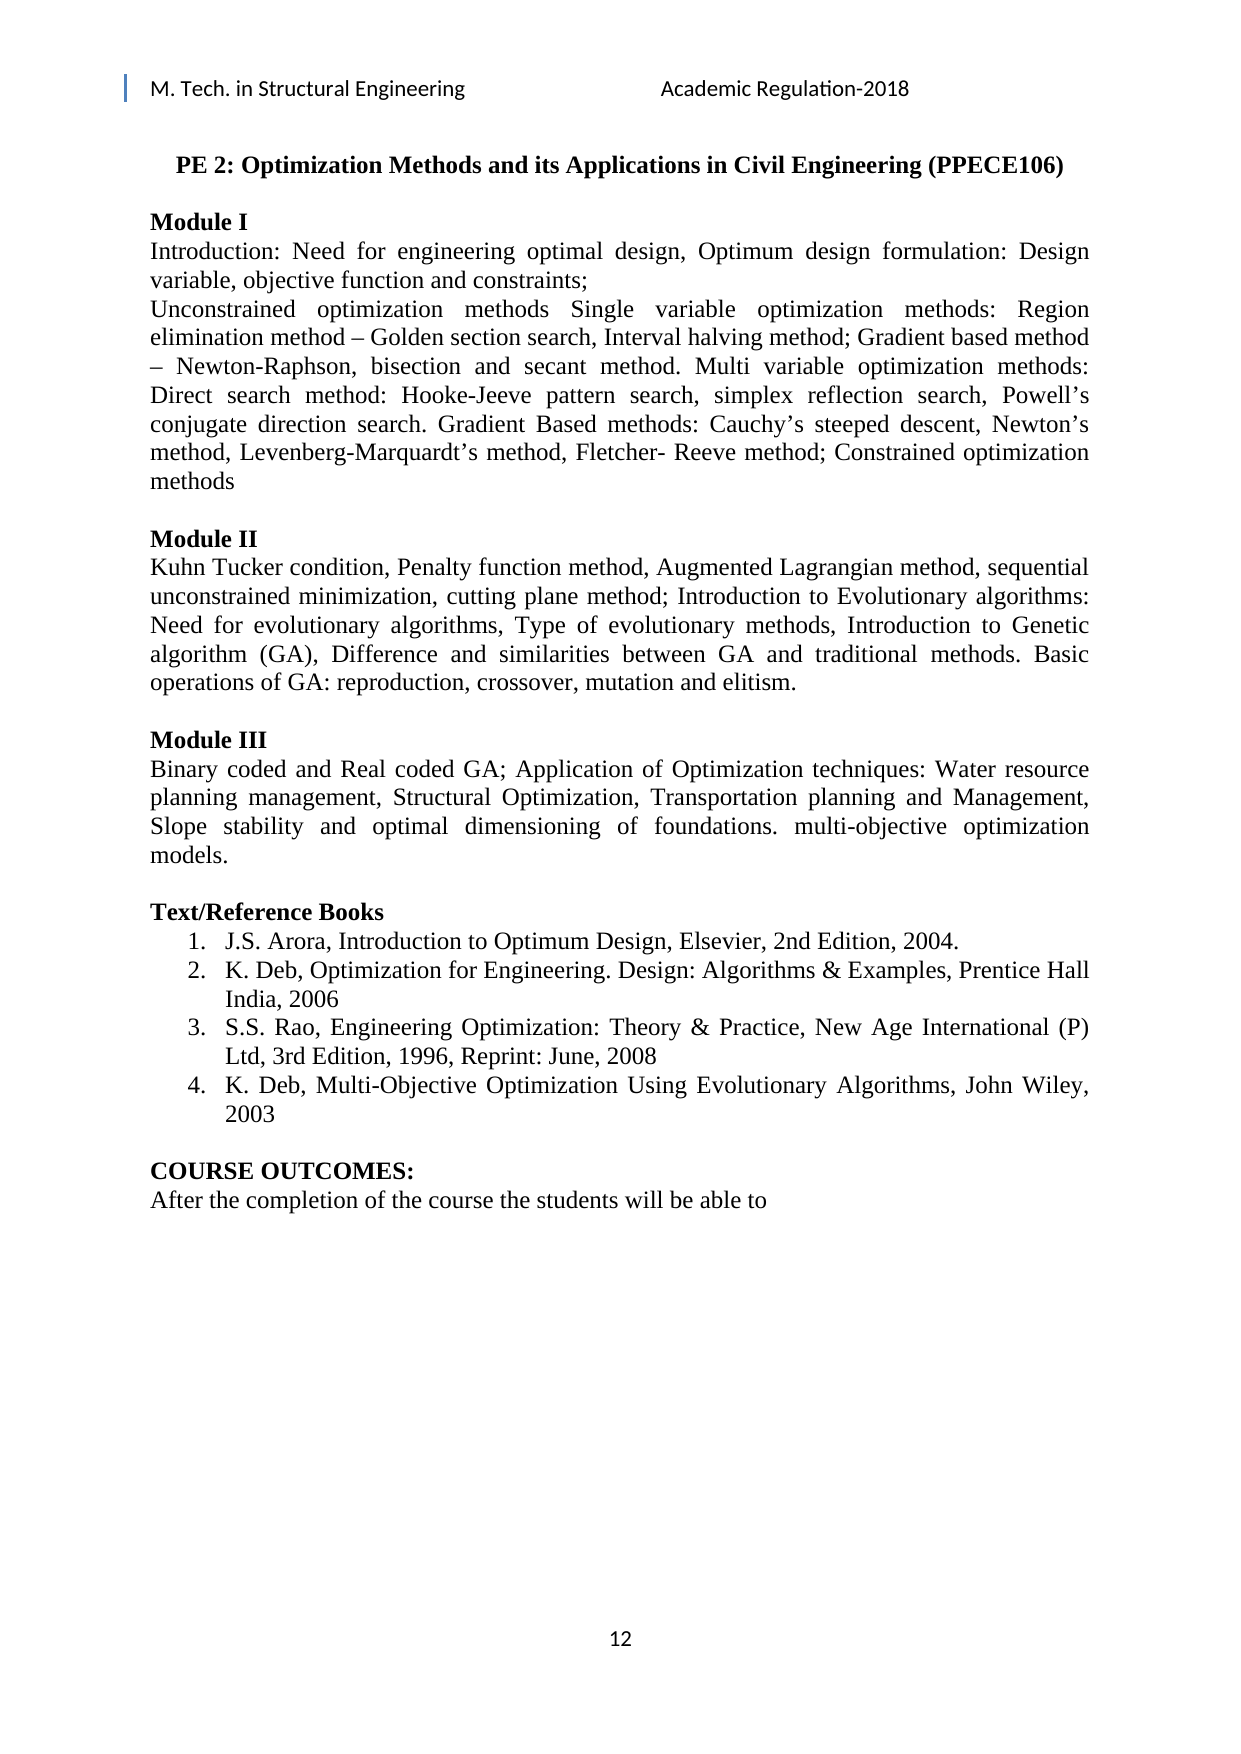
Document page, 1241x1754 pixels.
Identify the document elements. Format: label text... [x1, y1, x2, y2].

text COURSE OUTCOMES: [150, 1156, 1090, 1185]
text Kuhn Tucker condition, Penalty function method, Augmented Lagrangian method, sequential unconstrained minimization, cutting plane method; Introduction to Evolutionary algorithms: Need for evolutionary algorithms, Type of evolutionary methods, Introduction to Genetic algorithm (GA), Difference and similarities between GA and traditional methods. Basic operations of GA: reproduction, crossover, mutation and elitism. [150, 552, 1090, 696]
list J.S. Arora, Introduction to Optimum Design, Elsevier, 2nd Edition, 2004. [187, 926, 1090, 955]
text Module I [150, 207, 1090, 236]
text PE 2: Optimization Methods and its Applications in Civil Engineering (PPECE106) [150, 150, 1090, 179]
text Module III [150, 725, 1090, 754]
list K. Deb, Multi-Objective Optimization Using Evolutionary Algorithms, John Wiley, 2003 [187, 1070, 1090, 1127]
text Text/Reference Books [150, 897, 1090, 926]
text Unconstrained optimization methods Single variable optimization methods: Region elimination method – Golden section search, Interval halving method; Gradient based method – Newton-Raphson, bisection and secant method. Multi variable optimization methods: Direct search method: Hooke-Jeeve pattern search, simplex reflection search, Powell’s conjugate direction search. Gradient Based methods: Cauchy’s steeped descent, Newton’s method, Levenberg-Marquardt’s method, Fletcher- Reeve method; Constrained optimization methods [150, 294, 1090, 495]
text Module II [150, 524, 1090, 552]
text Binary coded and Real coded GA; Application of Optimization techniques: Water resource planning management, Structural Optimization, Transportation planning and Management, Slope stability and optimal dimensioning of foundations. multi-objective optimization models. [150, 754, 1090, 869]
list K. Deb, Optimization for Engineering. Design: Algorithms & Examples, Prentice Hall India, 2006 [187, 955, 1090, 1012]
list S.S. Rao, Engineering Optimization: Theory & Practice, New Age International (P) Ltd, 3rd Edition, 1996, Reprint: June, 2008 [187, 1012, 1090, 1070]
text Introduction: Need for engineering optimal design, Optimum design formulation: Design variable, objective function and constraints; [150, 236, 1090, 294]
text After the completion of the course the students will be able to [150, 1185, 1090, 1214]
